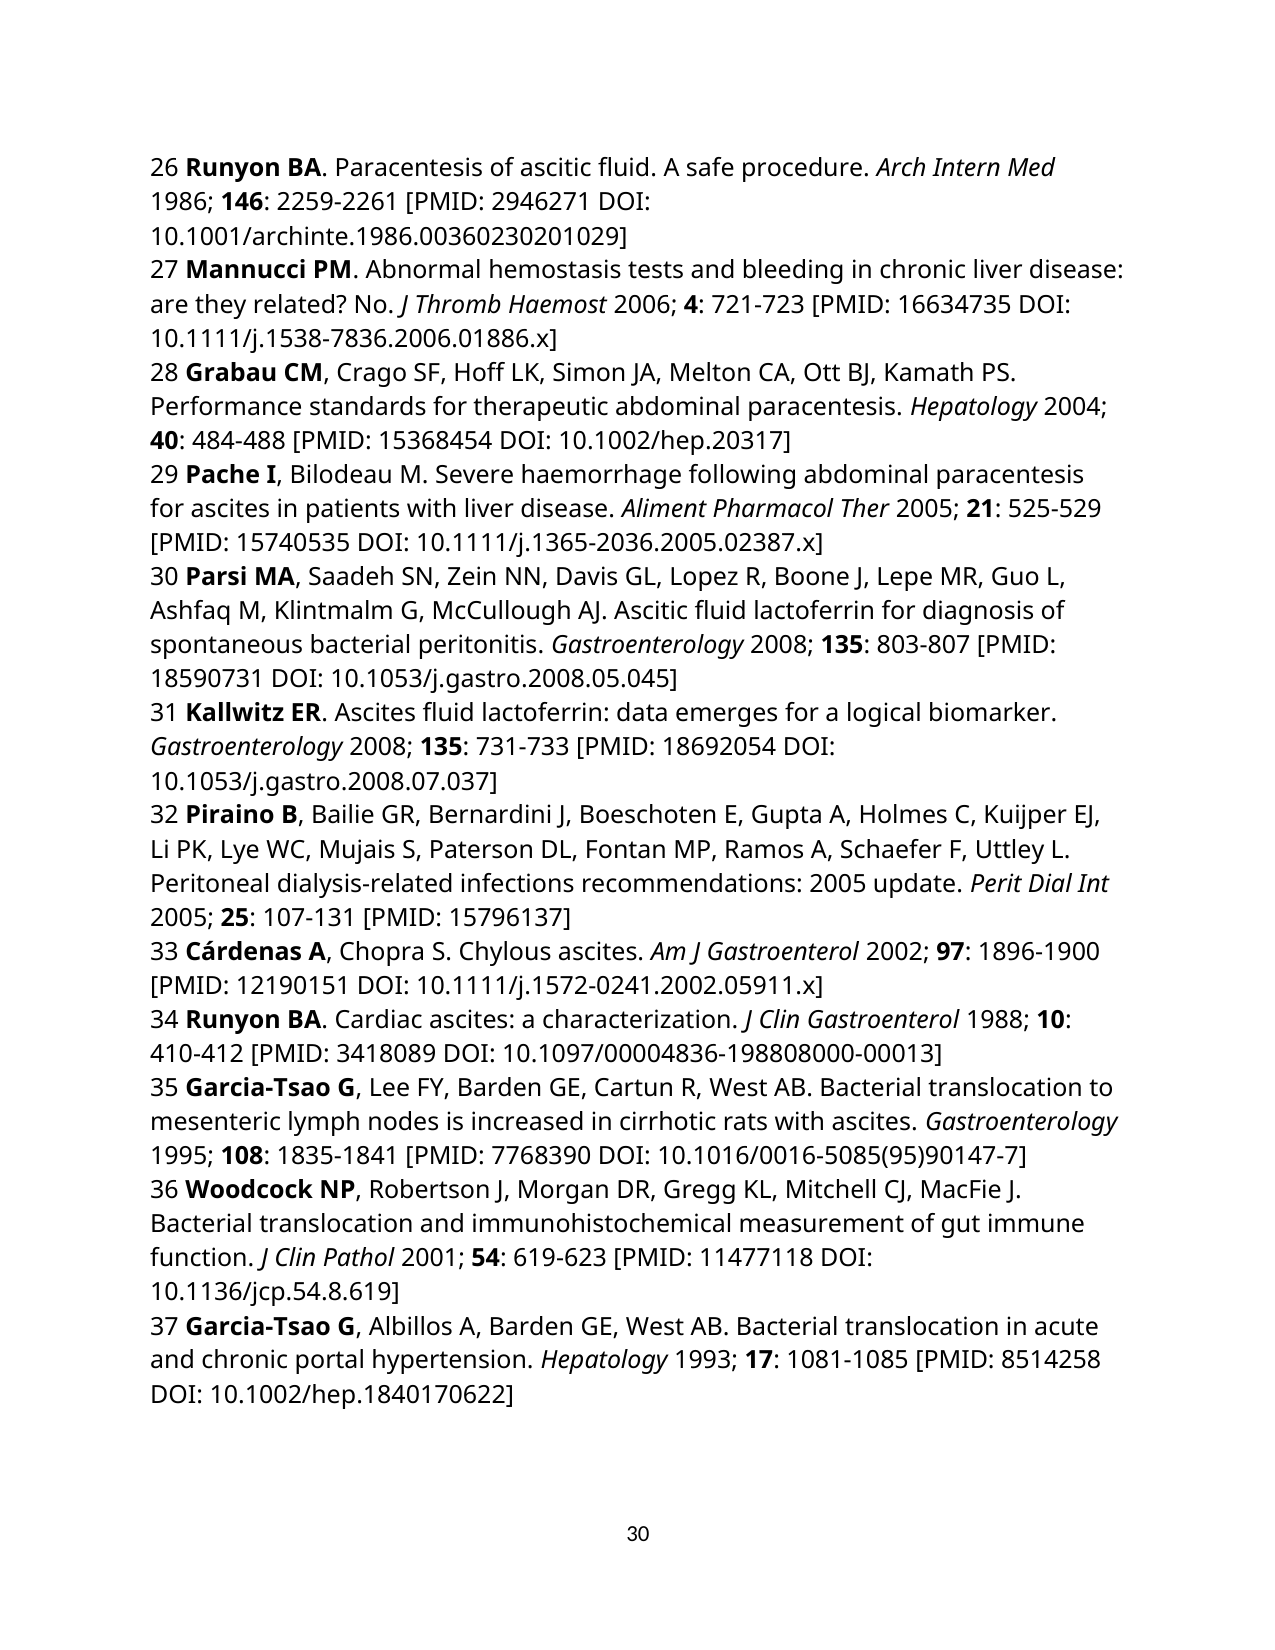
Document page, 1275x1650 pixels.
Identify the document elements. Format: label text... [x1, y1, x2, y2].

text 35 Garcia-Tsao G, Lee FY, Barden GE, Cartun R, West AB. Bacterial translocation to mesenteric lymph nodes is increased in cirrhotic rats with ascites. Gastroenterology 1995; 108: 1835-1841 [PMID: 7768390 DOI: 10.1016/0016-5085(95)90147-7] [150, 1070, 1125, 1172]
text 31 Kallwitz ER. Ascites fluid lactoferrin: data emerges for a logical biomarker. Gastroenterology 2008; 135: 731-733 [PMID: 18692054 DOI: 10.1053/j.gastro.2008.07.037] [150, 695, 1125, 797]
text 33 Cárdenas A, Chopra S. Chylous ascites. Am J Gastroenterol 2002; 97: 1896-1900 [PMID: 12190151 DOI: 10.1111/j.1572-0241.2002.05911.x] [150, 933, 1125, 1002]
text 34 Runyon BA. Cardiac ascites: a characterization. J Clin Gastroenterol 1988; 10: 410-412 [PMID: 3418089 DOI: 10.1097/00004836-198808000-00013] [150, 1002, 1125, 1070]
text 32 Piraino B, Bailie GR, Bernardini J, Boeschoten E, Gupta A, Holmes C, Kuijper EJ, Li PK, Lye WC, Mujais S, Paterson DL, Fontan MP, Ramos A, Schaefer F, Uttley L. Peritoneal dialysis-related infections recommendations: 2005 update. Perit Dial Int 2005; 25: 107-131 [PMID: 15796137] [150, 797, 1125, 933]
text 37 Garcia-Tsao G, Albillos A, Barden GE, West AB. Bacterial translocation in acute and chronic portal hypertension. Hepatology 1993; 17: 1081-1085 [PMID: 8514258 DOI: 10.1002/hep.1840170622] [150, 1308, 1125, 1410]
text 36 Woodcock NP, Robertson J, Morgan DR, Gregg KL, Mitchell CJ, MacFie J. Bacterial translocation and immunohistochemical measurement of gut immune function. J Clin Pathol 2001; 54: 619-623 [PMID: 11477118 DOI: 10.1136/jcp.54.8.619] [150, 1172, 1125, 1308]
text 28 Grabau CM, Crago SF, Hoff LK, Simon JA, Melton CA, Ott BJ, Kamath PS. Performance standards for therapeutic abdominal paracentesis. Hepatology 2004; 40: 484-488 [PMID: 15368454 DOI: 10.1002/hep.20317] [150, 354, 1125, 457]
text 26 Runyon BA. Paracentesis of ascitic fluid. A safe procedure. Arch Intern Med 1986; 146: 2259-2261 [PMID: 2946271 DOI: 10.1001/archinte.1986.00360230201029] [150, 150, 1125, 252]
text 30 Parsi MA, Saadeh SN, Zein NN, Davis GL, Lopez R, Boone J, Lepe MR, Guo L, Ashfaq M, Klintmalm G, McCullough AJ. Ascitic fluid lactoferrin for diagnosis of spontaneous bacterial peritonitis. Gastroenterology 2008; 135: 803-807 [PMID: 18590731 DOI: 10.1053/j.gastro.2008.05.045] [150, 559, 1125, 695]
text 29 Pache I, Bilodeau M. Severe haemorrhage following abdominal paracentesis for ascites in patients with liver disease. Aliment Pharmacol Ther 2005; 21: 525-529 [PMID: 15740535 DOI: 10.1111/j.1365-2036.2005.02387.x] [150, 457, 1125, 559]
text 27 Mannucci PM. Abnormal hemostasis tests and bleeding in chronic liver disease: are they related? No. J Thromb Haemost 2006; 4: 721-723 [PMID: 16634735 DOI: 10.1111/j.1538-7836.2006.01886.x] [150, 252, 1125, 354]
